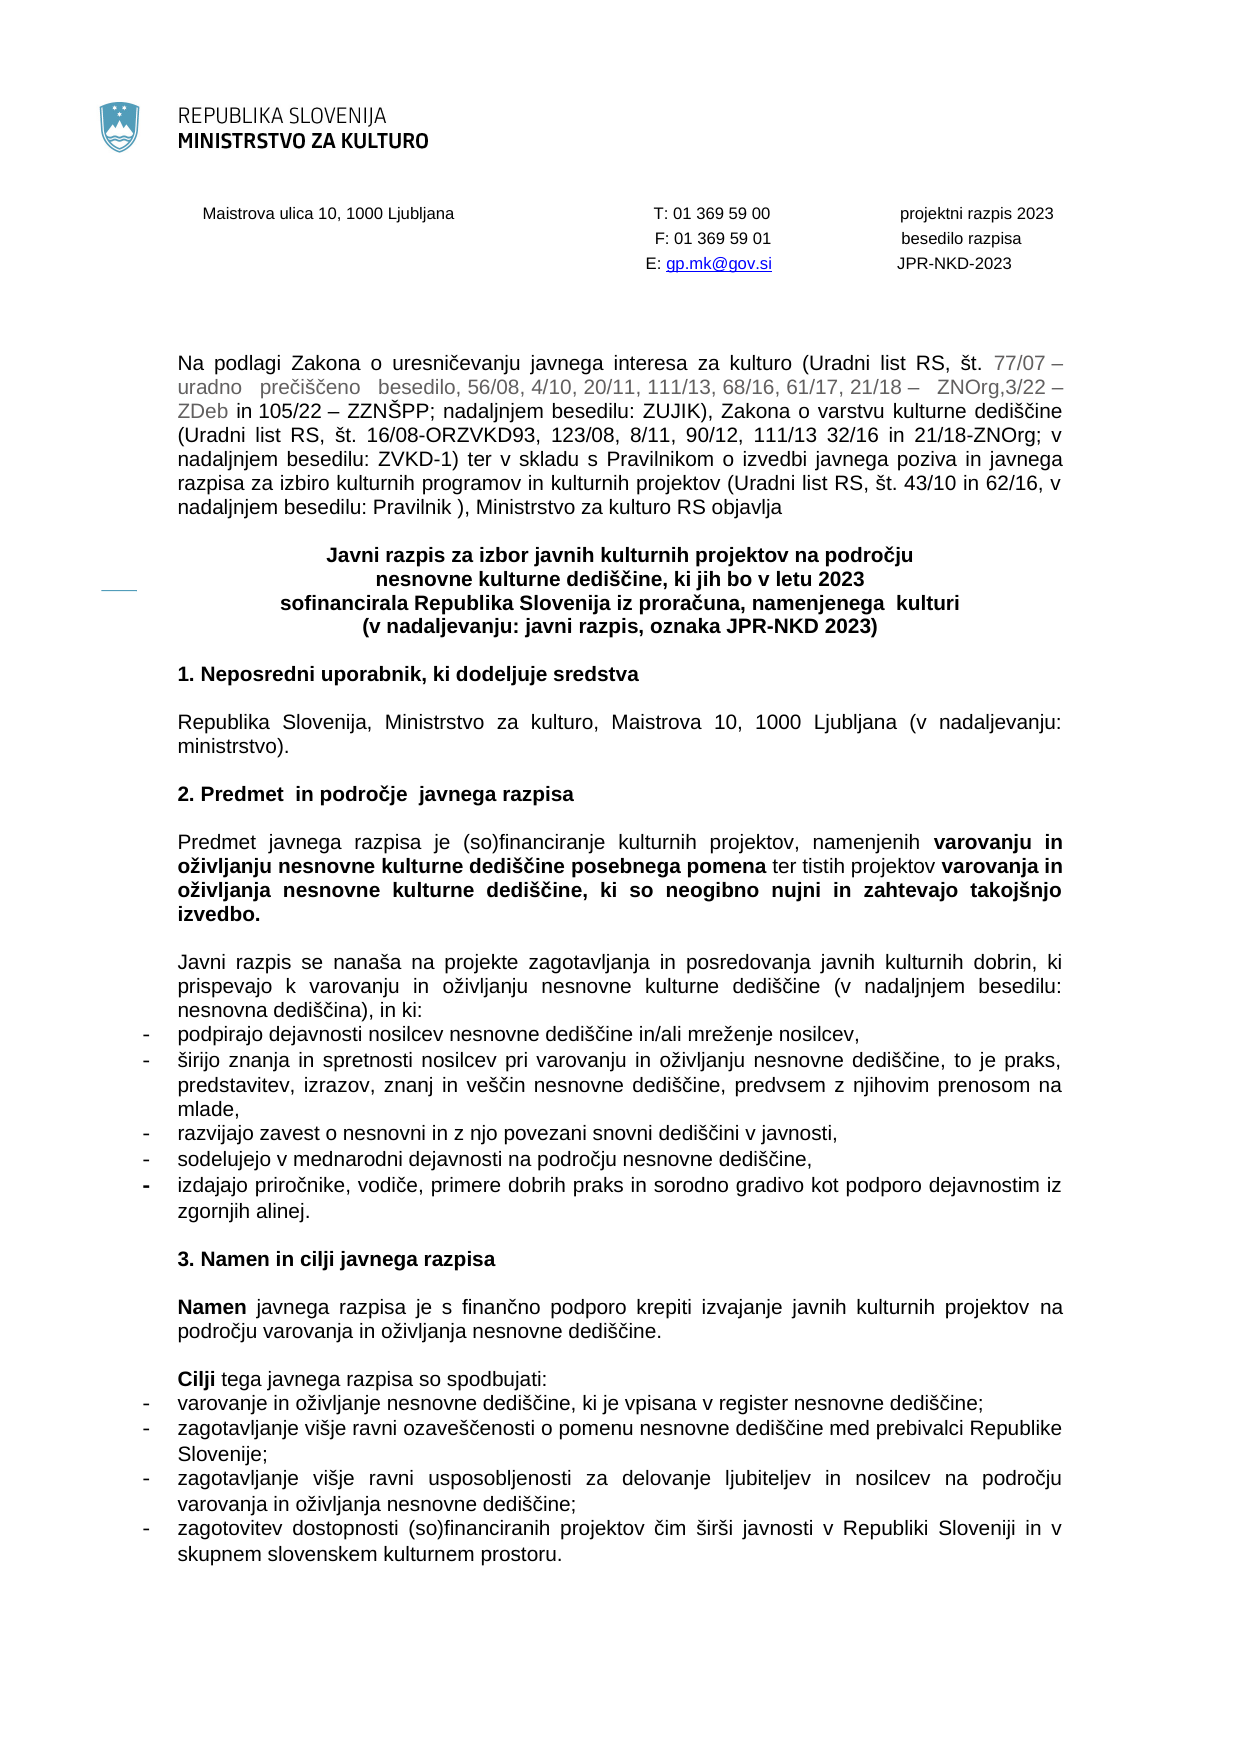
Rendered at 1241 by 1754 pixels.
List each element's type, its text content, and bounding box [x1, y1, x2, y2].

text 1. Neposredni uporabnik, ki dodeljuje sredstva [177, 662, 1063, 686]
picture [0, 0, 709, 160]
list razvijajo zavest o nesnovni in z njo povezani snovni dediščini v javnosti, [140, 1121, 1063, 1147]
text Na podlagi Zakona o uresničevanju javnega interesa za kulturo (Uradni list RS, št. 77/07 – uradno prečiščeno besedilo, 56/08, 4/10, 20/11, 111/13, 68/16, 61/17, 21/18 – ZNOrg,3/22 – ZDeb in 105/22 – ZZNŠPP; nadaljnjem besedilu: ZUJIK), Zakona o varstvu kulturne dediščine (Uradni list RS, št. 16/08-ORZVKD93, 123/08, 8/11, 90/12, 111/13 32/16 in 21/18-ZNOrg; v nadaljnjem besedilu: ZVKD-1) ter v skladu s Pravilnikom o izvedbi javnega poziva in javnega razpisa za izbiro kulturnih programov in kulturnih projektov (Uradni list RS, št. 43/10 in 62/16, v nadaljnjem besedilu: Pravilnik ), Ministrstvo za kulturo RS objavlja [177, 351, 1063, 518]
list sodelujejo v mednarodni dejavnosti na področju nesnovne dediščine, [140, 1147, 1063, 1173]
text Republika Slovenija, Ministrstvo za kulturo, Maistrova 10, 1000 Ljubljana (v nadaljevanju: ministrstvo). [177, 710, 1063, 758]
text 2. Predmet in področje javnega razpisa [177, 782, 1063, 806]
list izdajajo priročnike, vodiče, primere dobrih praks in sorodno gradivo kot podporo dejavnostim iz zgornjih alinej. [140, 1173, 1063, 1223]
list zagotovitev dostopnosti (so)financiranih projektov čim širši javnosti v Republiki Sloveniji in v skupnem slovenskem kulturnem prostoru. [140, 1516, 1063, 1566]
list zagotavljanje višje ravni ozaveščenosti o pomenu nesnovne dediščine med prebivalci Republike Slovenije; [140, 1416, 1063, 1466]
list varovanje in oživljanje nesnovne dediščine, ki je vpisana v register nesnovne dediščine; [140, 1390, 1063, 1416]
list zagotavljanje višje ravni usposobljenosti za delovanje ljubiteljev in nosilcev na področju varovanja in oživljanja nesnovne dediščine; [140, 1466, 1063, 1516]
text Javni razpis se nanaša na projekte zagotavljanja in posredovanja javnih kulturnih dobrin, ki prispevajo k varovanju in oživljanju nesnovne kulturne dediščine (v nadaljnjem besedilu: nesnovna dediščina), in ki: [177, 950, 1063, 1022]
text Namen javnega razpisa je s finančno podporo krepiti izvajanje javnih kulturnih projektov na področju varovanja in oživljanja nesnovne dediščine. [177, 1294, 1063, 1342]
text Predmet javnega razpisa je (so)financiranje kulturnih projektov, namenjenih varovanju in oživljanju nesnovne kulturne dediščine posebnega pomena ter tistih projektov varovanja in oživljanja nesnovne kulturne dediščine, ki so neogibno nujni in zahtevajo takojšnjo izvedbo. [177, 830, 1063, 926]
list širijo znanja in spretnosti nosilcev pri varovanju in oživljanju nesnovne dediščine, to je praks, predstavitev, izrazov, znanj in veščin nesnovne dediščine, predvsem z njihovim prenosom na mlade, [140, 1047, 1063, 1121]
text Javni razpis za izbor javnih kulturnih projektov na področju nesnovne kulturne dediščine, ki jih bo v letu 2023 sofinancirala Republika Slovenija iz proračuna, namenjenega kulturi (v nadaljevanju: javni razpis, oznaka JPR-NKD 2023) [177, 542, 1063, 638]
text 3. Namen in cilji javnega razpisa [177, 1247, 1063, 1271]
text Cilji tega javnega razpisa so spodbujati: [177, 1366, 1063, 1390]
list podpirajo dejavnosti nosilcev nesnovne dediščine in/ali mreženje nosilcev, [140, 1022, 1063, 1047]
